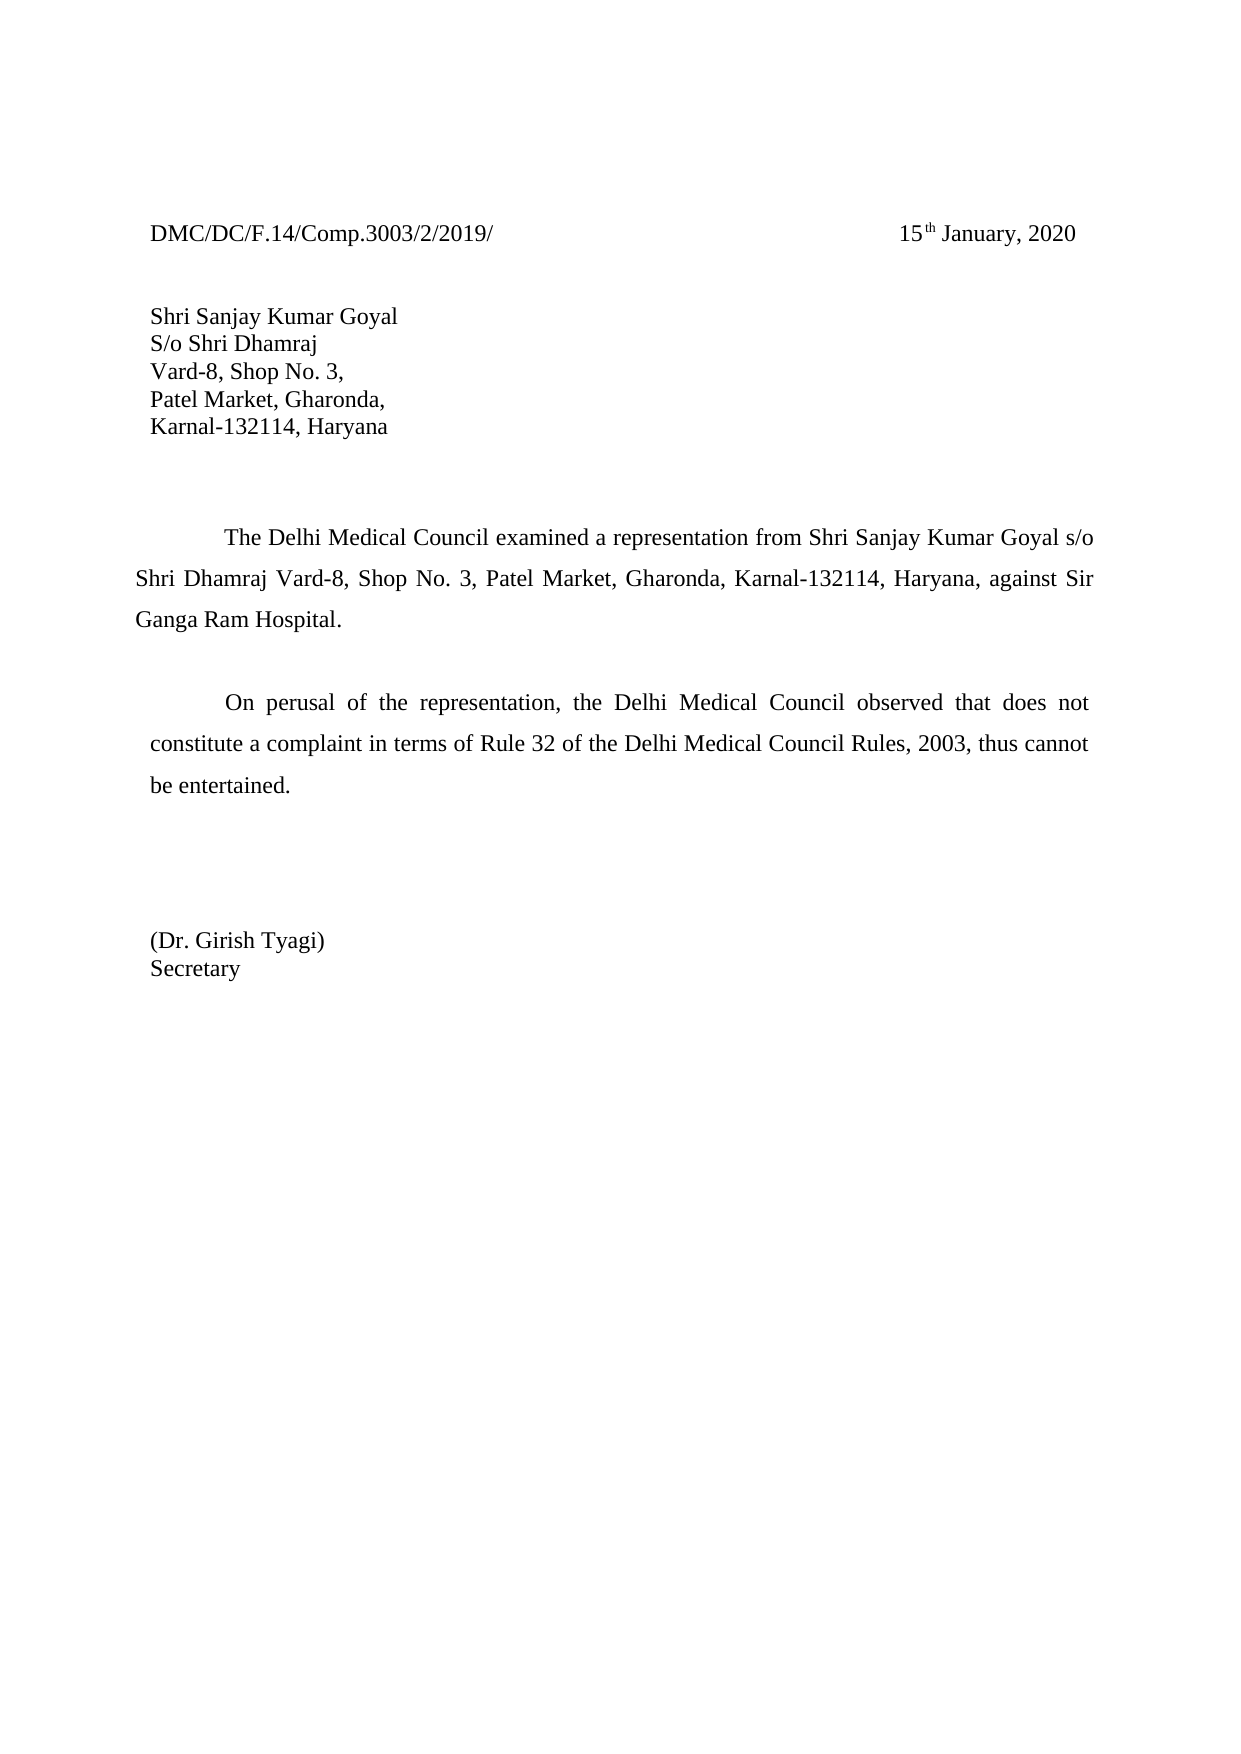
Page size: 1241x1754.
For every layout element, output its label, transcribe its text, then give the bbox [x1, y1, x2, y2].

text The Delhi Medical Council examined a representation from Shri Sanjay Kumar Goyal s/o Shri Dhamraj Vard-8, Shop No. 3, Patel Market, Gharonda, Karnal-132114, Haryana, against Sir Ganga Ram Hospital. [135, 523, 1095, 633]
text DMC/DC/F.14/Comp.3003/2/2019/ 15th January, 2020 [150, 219, 1090, 247]
text Patel Market, Gharonda, [150, 384, 1090, 412]
text On perusal of the representation, the Delhi Medical Council observed that does not constitute a complaint in terms of Rule 32 of the Delhi Medical Council Rules, 2003, thus cannot be entertained. [150, 688, 1090, 798]
text Shri Sanjay Kumar Goyal [150, 302, 1090, 329]
text Secretary [150, 954, 1066, 982]
text Vard-8, Shop No. 3, [150, 357, 1090, 384]
text (Dr. Girish Tyagi) [150, 926, 1066, 954]
text Karnal-132114, Haryana [150, 412, 1090, 440]
text S/o Shri Dhamraj [150, 329, 1090, 357]
